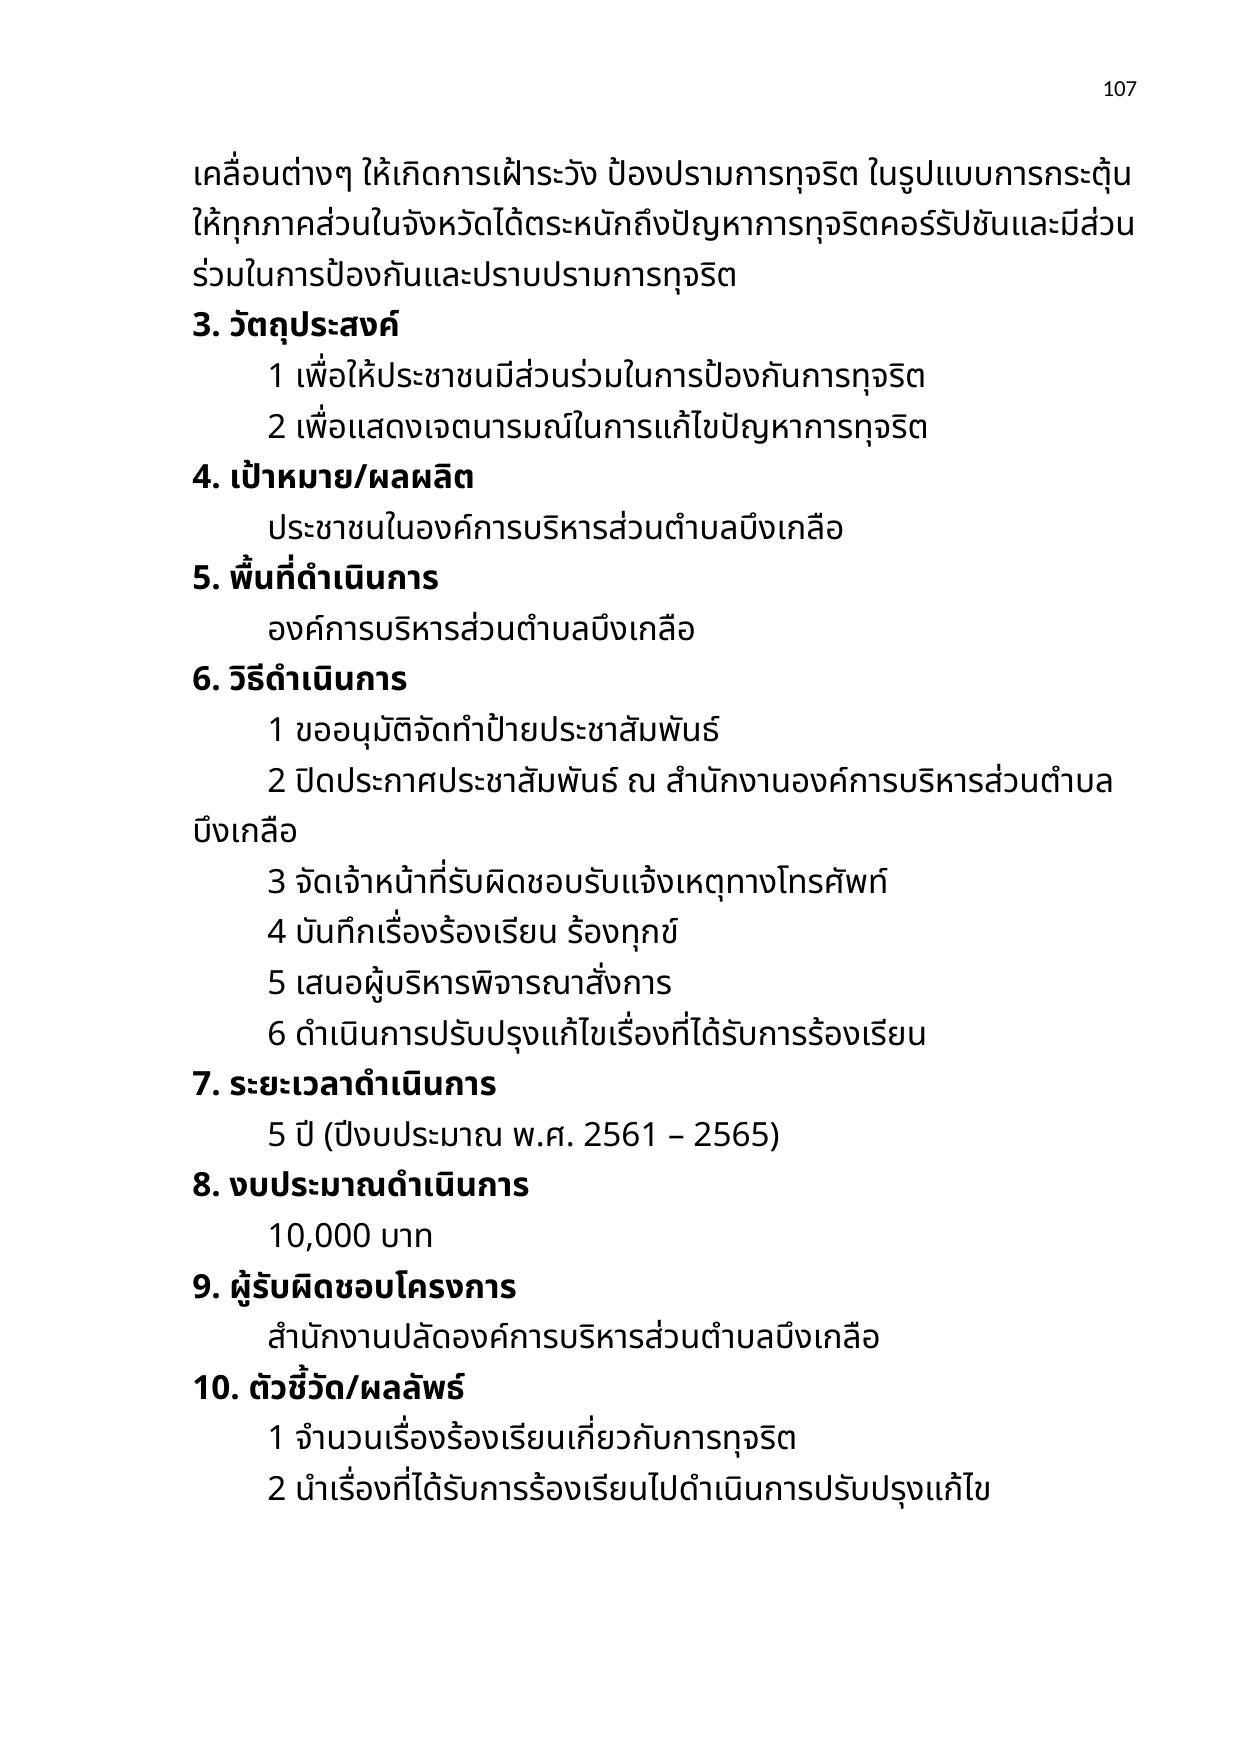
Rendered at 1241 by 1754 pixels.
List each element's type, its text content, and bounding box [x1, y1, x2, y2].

text สำนักงานปลัดองค์การบริหารส่วนตำบลบึงเกลือ [192, 1313, 1137, 1363]
text 2 ปิดประกาศประชาสัมพันธ์ ณ สำนักงานองค์การบริหารส่วนตำบลบึงเกลือ [192, 756, 1137, 857]
text 5 ปี (ปีงบประมาณ พ.ศ. 2561 – 2565) [192, 1111, 1137, 1161]
text 10. ตัวชี้วัด/ผลลัพธ์ [192, 1363, 1137, 1414]
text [192, 150, 1137, 301]
text 9. ผู้รับผิดชอบโครงการ [192, 1262, 1137, 1313]
text 8. งบประมาณดำเนินการ [192, 1161, 1137, 1212]
text 4. เป้าหมาย/ผลผลิต [192, 453, 1137, 504]
text องค์การบริหารส่วนตำบลบึงเกลือ [192, 605, 1137, 655]
text 6. วิธีดำเนินการ [192, 655, 1137, 706]
text 1 จำนวนเรื่องร้องเรียนเกี่ยวกับการทุจริต [192, 1414, 1137, 1465]
text 3 จัดเจ้าหน้าที่รับผิดชอบรับแจ้งเหตุทางโทรศัพท์ [192, 857, 1137, 908]
text 2 นำเรื่องที่ได้รับการร้องเรียนไปดำเนินการปรับปรุงแก้ไข [192, 1465, 1142, 1515]
text 6 ดำเนินการปรับปรุงแก้ไขเรื่องที่ได้รับการร้องเรียน [192, 1009, 1137, 1060]
text 1 ขออนุมัติจัดทำป้ายประชาสัมพันธ์ [192, 706, 1137, 756]
text 10,000 บาท [192, 1212, 1137, 1262]
text ประชาชนในองค์การบริหารส่วนตำบลบึงเกลือ [192, 504, 1137, 554]
text 4 บันทึกเรื่องร้องเรียน ร้องทุกข์ [192, 908, 1137, 959]
text 2 เพื่อแสดงเจตนารมณ์ในการแก้ไขปัญหาการทุจริต [192, 402, 1137, 453]
text 1 เพื่อให้ประชาชนมีส่วนร่วมในการป้องกันการทุจริต [192, 352, 1137, 402]
text 3. วัตถุประสงค์ [192, 301, 1137, 352]
text 5 เสนอผู้บริหารพิจารณาสั่งการ [192, 959, 1137, 1009]
text 7. ระยะเวลาดำเนินการ [192, 1060, 1137, 1111]
text 5. พื้นที่ดำเนินการ [192, 554, 1137, 605]
